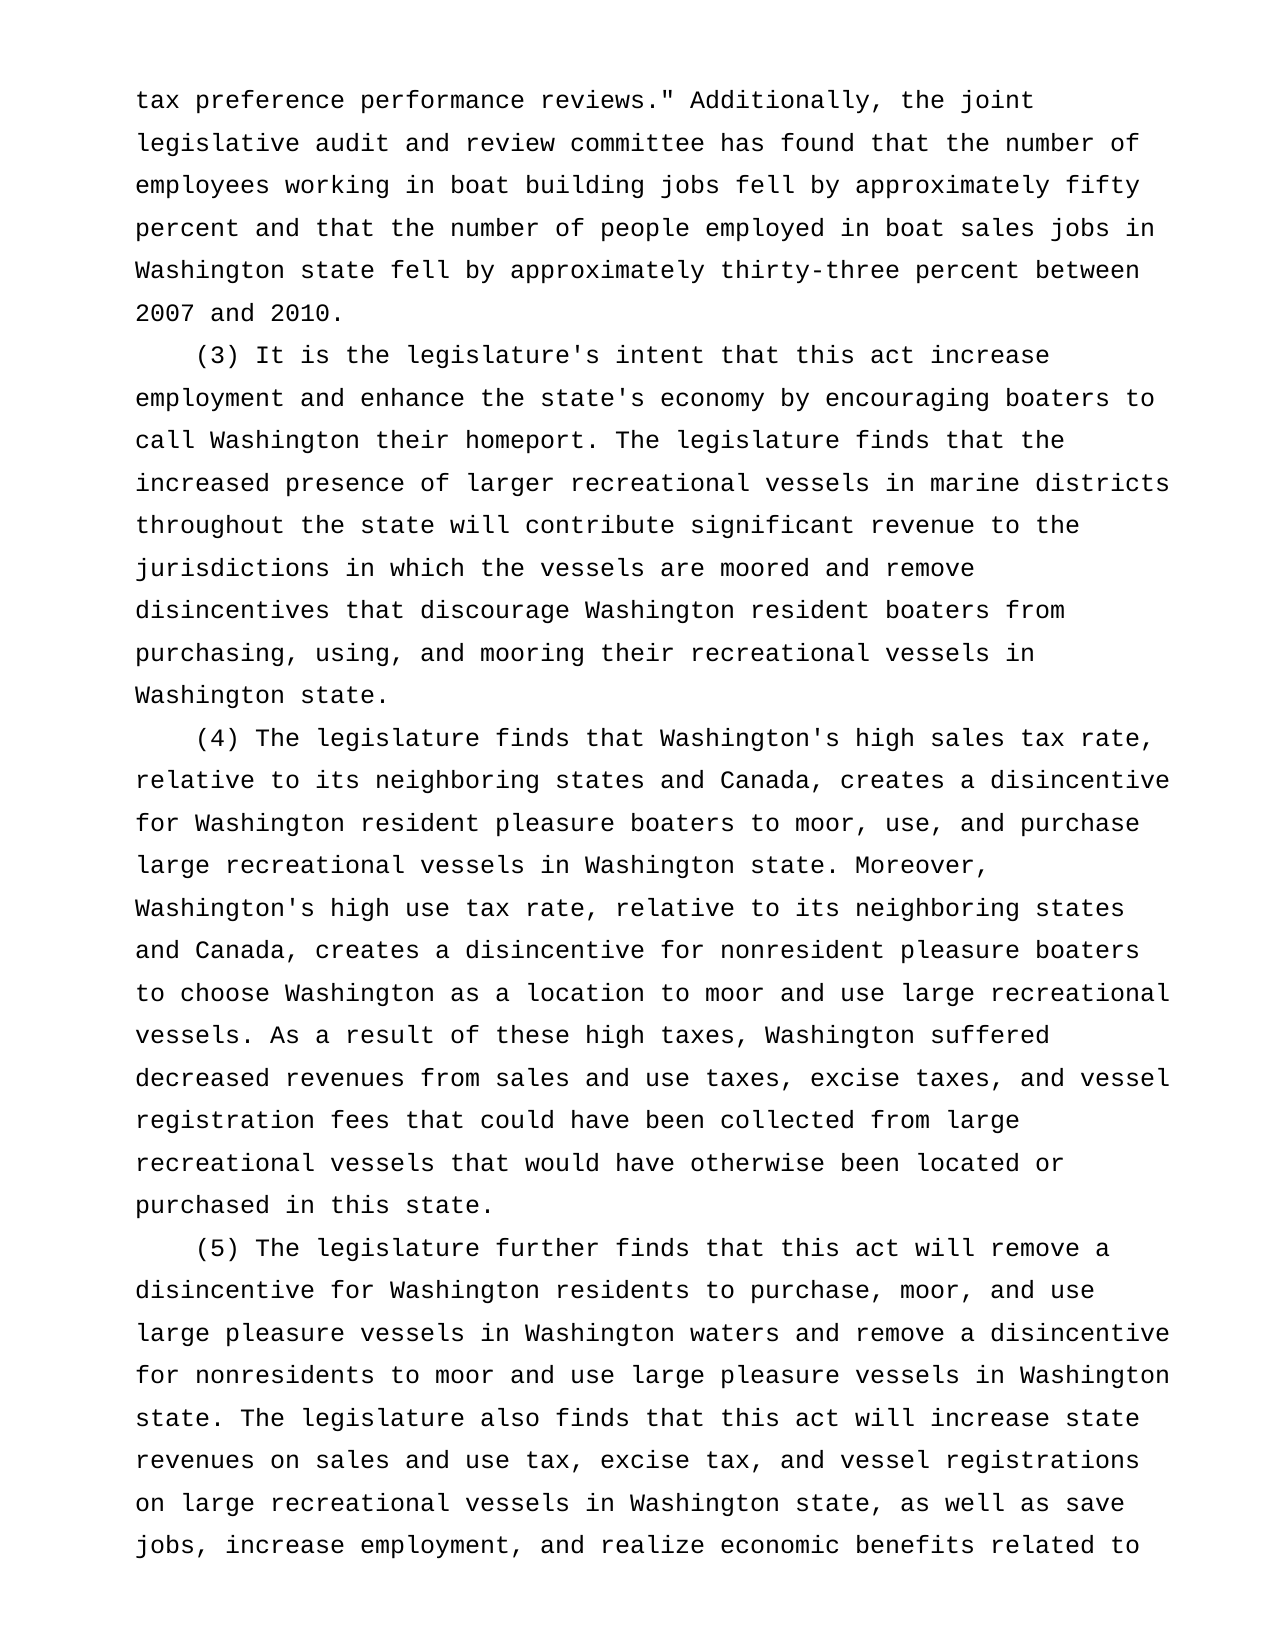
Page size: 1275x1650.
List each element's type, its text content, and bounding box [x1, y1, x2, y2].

text (4) The legislature finds that Washington's high sales tax rate, relative to its neighboring states and Canada, creates a disincentive for Washington resident pleasure boaters to moor, use, and purchase large recreational vessels in Washington state. Moreover, Washington's high use tax rate, relative to its neighboring states and Canada, creates a disincentive for nonresident pleasure boaters to choose Washington as a location to moor and use large recreational vessels. As a result of these high taxes, Washington suffered decreased revenues from sales and use taxes, excise taxes, and vessel registration fees that could have been collected from large recreational vessels that would have otherwise been located or purchased in this state. [135, 712, 1170, 1222]
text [135, 75, 1170, 330]
text (3) It is the legislature's intent that this act increase employment and enhance the state's economy by encouraging boaters to call Washington their homeport. The legislature finds that the increased presence of larger recreational vessels in marine districts throughout the state will contribute significant revenue to the jurisdictions in which the vessels are moored and remove disincentives that discourage Washington resident boaters from purchasing, using, and mooring their recreational vessels in Washington state. [135, 330, 1170, 712]
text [135, 1222, 1170, 1562]
